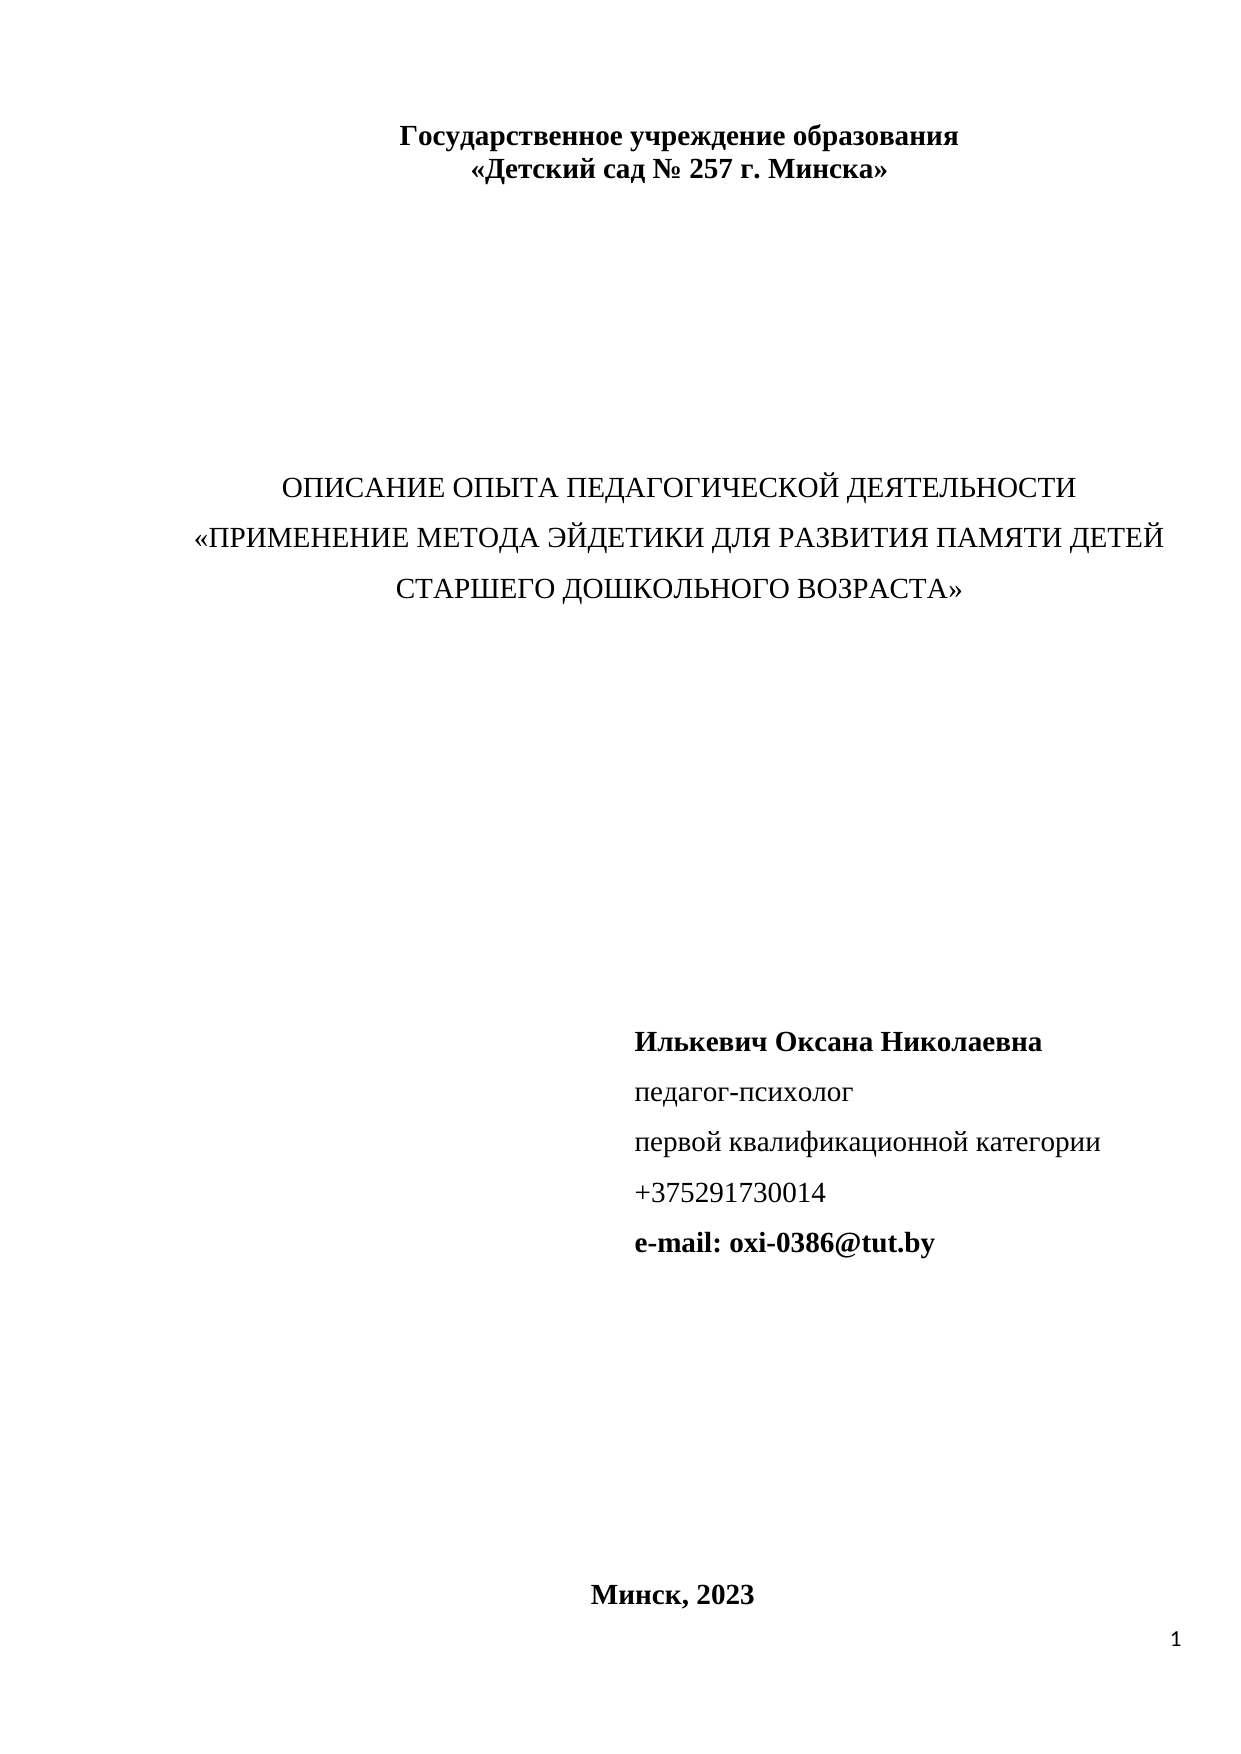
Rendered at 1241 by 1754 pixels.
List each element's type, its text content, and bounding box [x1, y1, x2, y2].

text ОПИСАНИЕ ОПЫТА ПЕДАГОГИЧЕСКОЙ ДЕЯТЕЛЬНОСТИ [177, 470, 1181, 504]
text e-mail: oxi-0386@tut.by [591, 1225, 1181, 1258]
text Государственное учреждение образования [177, 118, 1181, 152]
text +375291730014 [591, 1175, 1181, 1208]
text Илькевич Оксана Николаевна [591, 1024, 1181, 1057]
text «ПРИМЕНЕНИЕ МЕТОДА ЭЙДЕТИКИ ДЛЯ РАЗВИТИЯ ПАМЯТИ ДЕТЕЙ СТАРШЕГО ДОШКОЛЬНОГО ВОЗРАСТА» [177, 521, 1181, 604]
text первой квалификационной категории [591, 1124, 1181, 1158]
text педагог-психолог [591, 1074, 1181, 1108]
text «Детский сад № 257 г. Минска» [177, 152, 1181, 185]
text Минск, 2023 [591, 1577, 1181, 1611]
